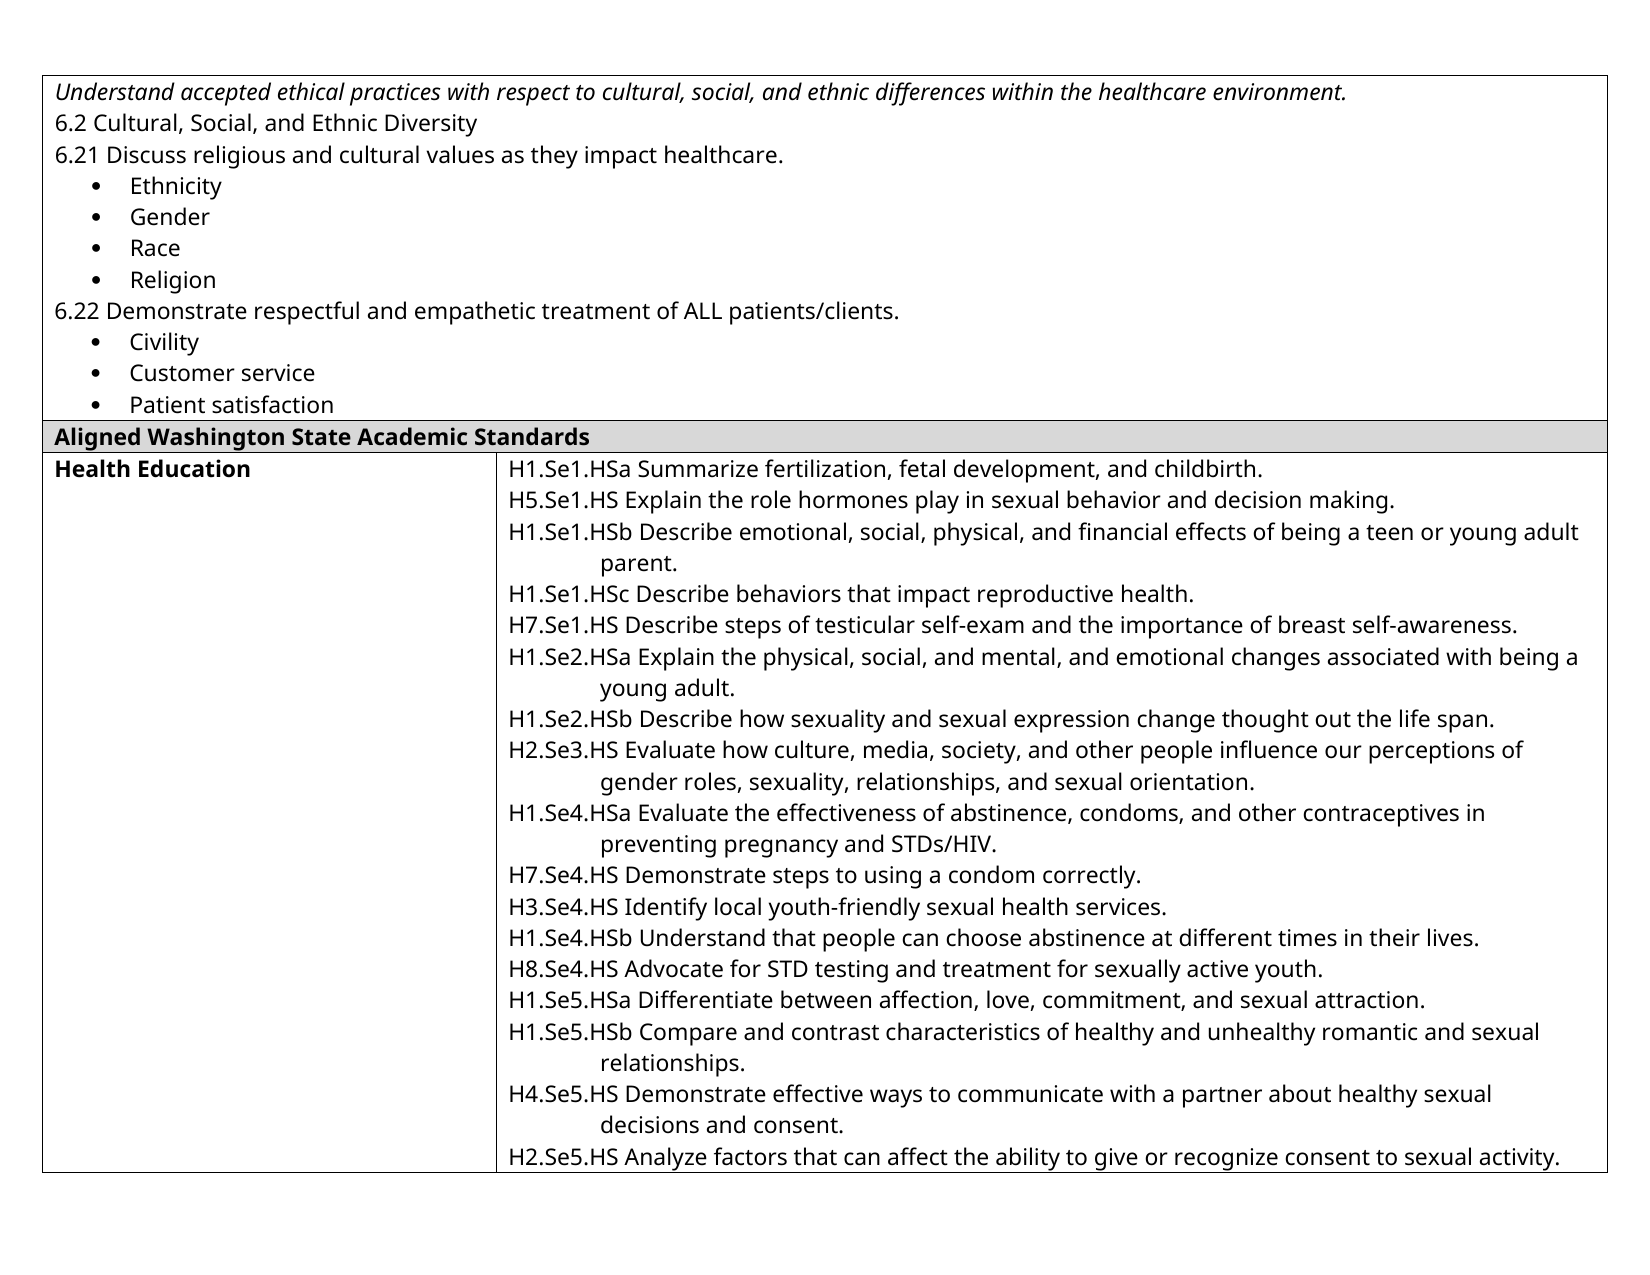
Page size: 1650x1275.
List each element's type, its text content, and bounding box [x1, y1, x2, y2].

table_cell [497, 453, 1607, 1172]
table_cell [43, 76, 1607, 420]
table_cell Health Education [43, 453, 496, 1172]
table_cell Aligned Washington State Academic Standards [43, 421, 1607, 452]
